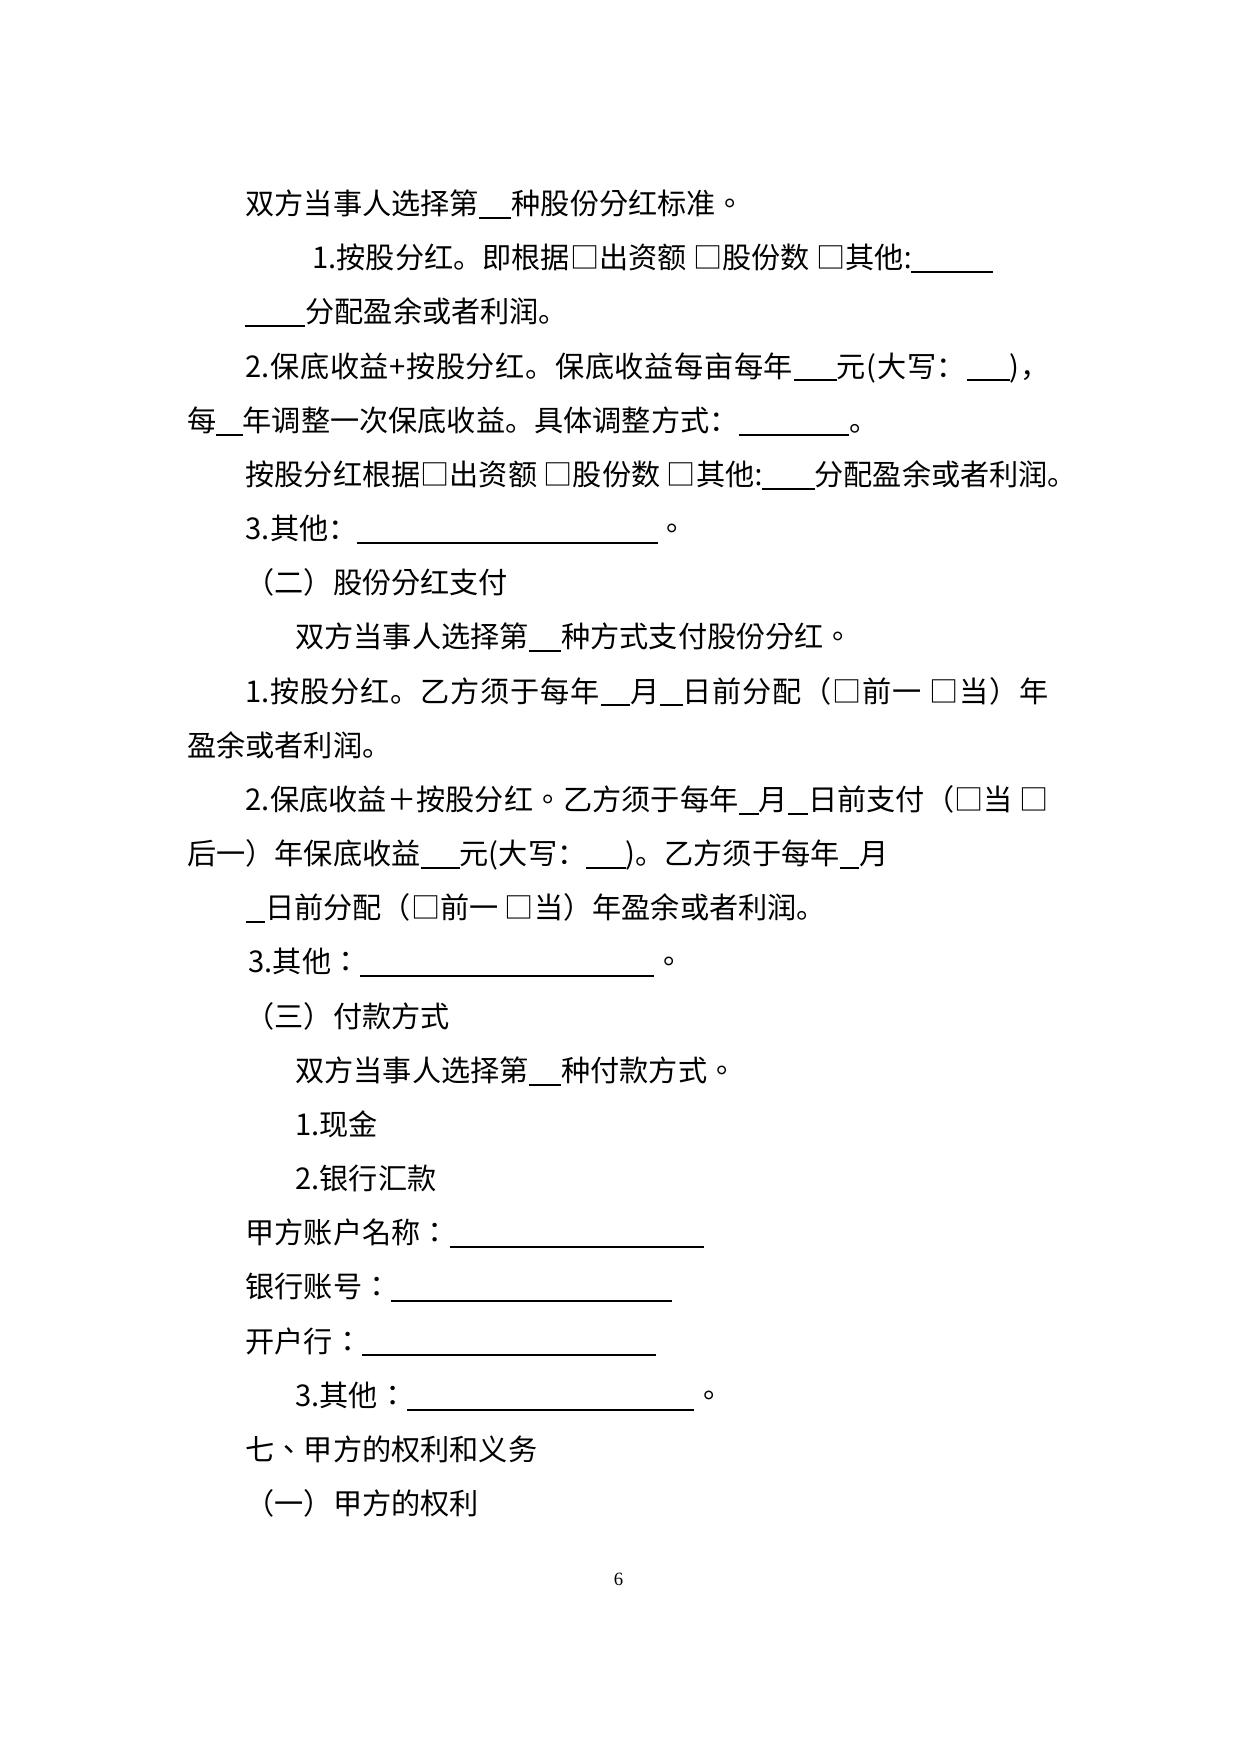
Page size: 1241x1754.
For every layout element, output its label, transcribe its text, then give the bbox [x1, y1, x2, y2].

text 3.其他： 。 [187, 496, 1049, 550]
text 开户行： [187, 1309, 1049, 1363]
text 2.银行汇款 [253, 1146, 1049, 1200]
text 日前分配（□前一 □当）年盈余或者利润。 [187, 875, 1049, 929]
text 双方当事人选择第 种付款方式。 [253, 1038, 1049, 1092]
text 银行账号： [187, 1254, 1049, 1309]
text （二）股份分红支付 [187, 550, 1049, 604]
text 甲方账户名称： [187, 1200, 1049, 1254]
text 3.其他： 。 [187, 929, 1049, 984]
text 七、甲方的权利和义务 [187, 1417, 1049, 1471]
text 双方当事人选择第 种方式支付股份分红。 [253, 604, 1049, 659]
text 1.按股分红。即根据□出资额 □股份数 □其他: [254, 225, 1049, 279]
text 双方当事人选择第 种股份分红标准。 [187, 171, 1049, 225]
text 1.现金 [253, 1092, 1049, 1146]
text （三）付款方式 [187, 984, 1049, 1038]
text 2.保底收益＋按股分红。乙方须于每年 月 日前支付（□当 □后一）年保底收益 元(大写： )。乙方须于每年 月 [187, 767, 1049, 875]
text （一）甲方的权利 [187, 1471, 1049, 1525]
list 分配盈余或者利润。 [187, 279, 1049, 334]
text 按股分红根据□出资额 □股份数 □其他: 分配盈余或者利润。 [187, 442, 1049, 496]
text 3.其他： 。 [253, 1363, 1049, 1417]
text 1.按股分红。乙方须于每年 月 日前分配（□前一 □当）年盈余或者利润。 [187, 659, 1049, 767]
text 2.保底收益+按股分红。保底收益每亩每年 元(大写： )，每 年调整一次保底收益。具体调整方式： 。 [187, 334, 1049, 442]
